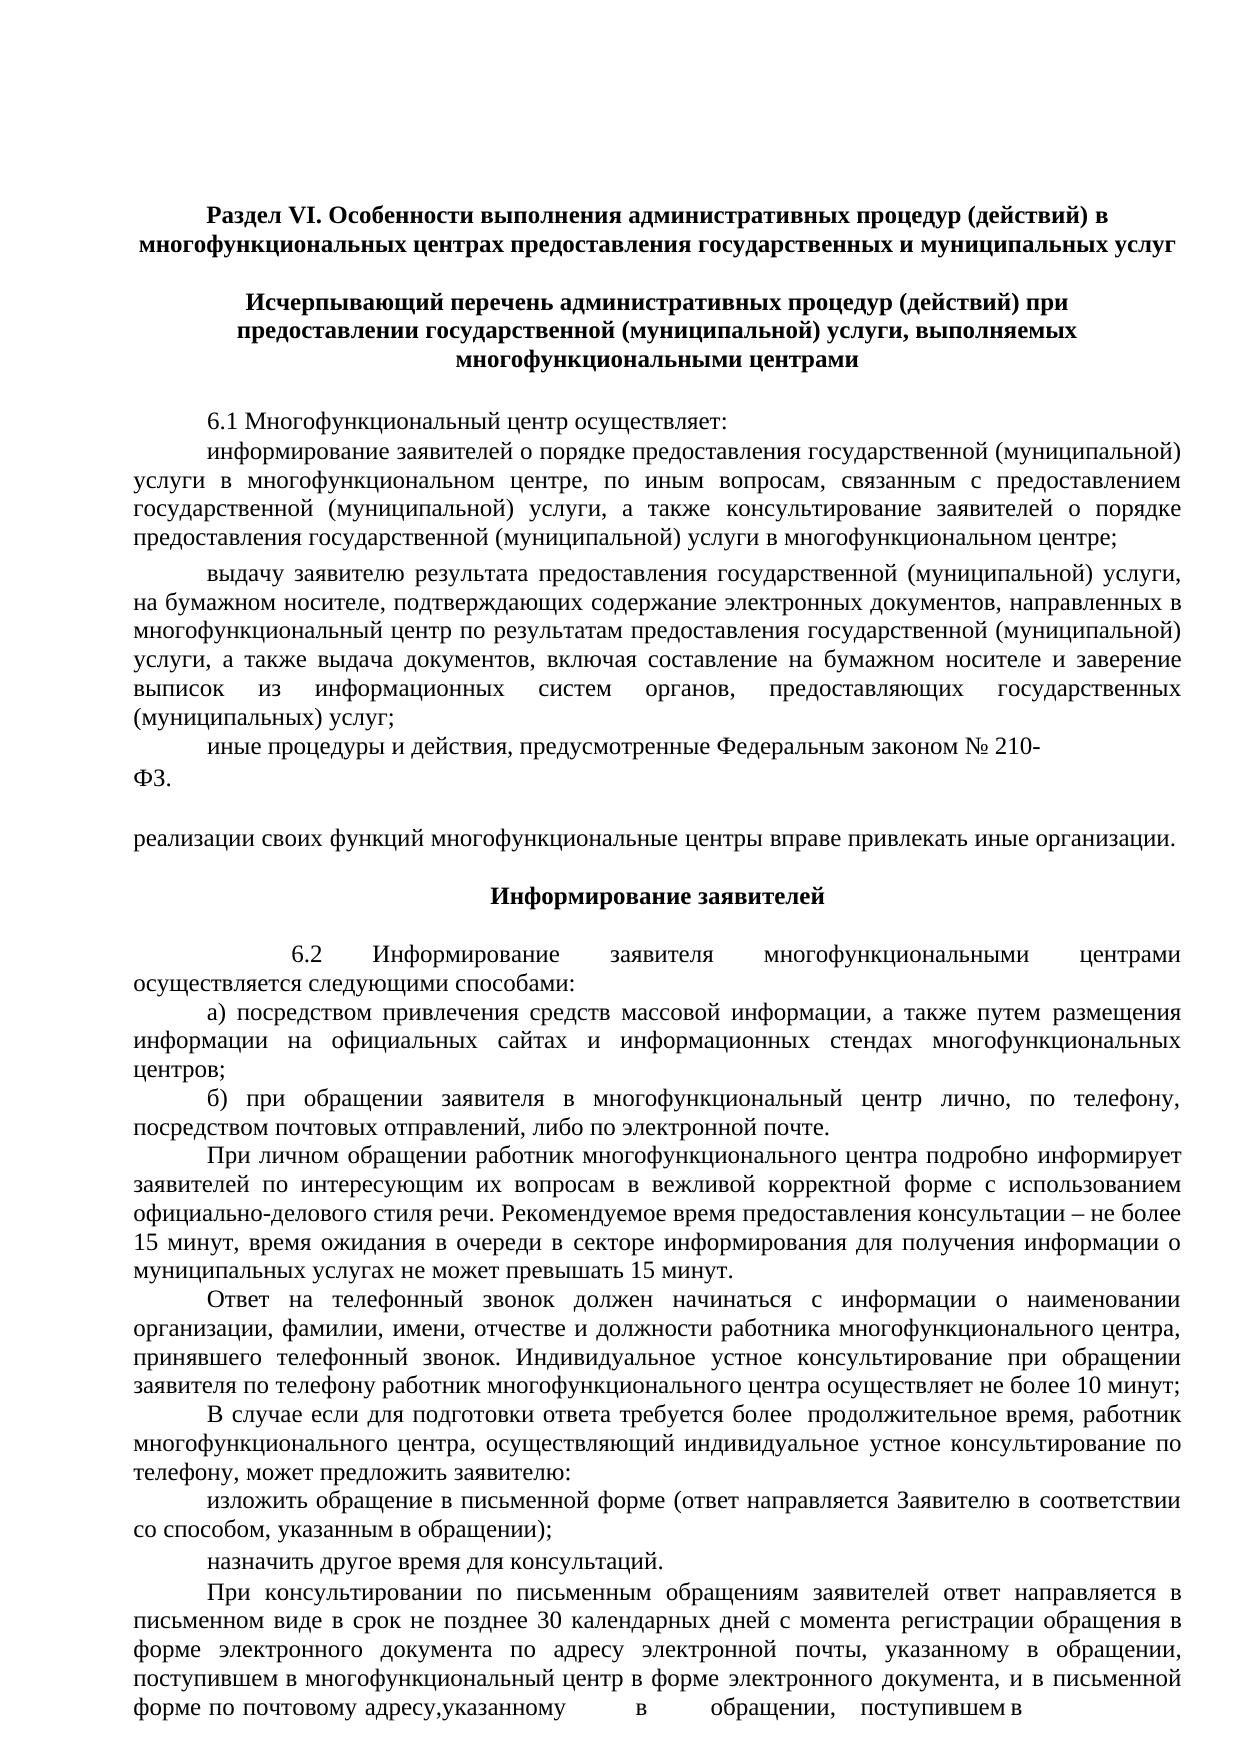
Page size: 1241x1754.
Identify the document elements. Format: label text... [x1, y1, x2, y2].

text назначить другое время для консультаций. [207, 1543, 1205, 1576]
text При личном обращении работник многофункционального центра подробно информирует заявителей по интересующим их вопросам в вежливой корректной форме с использованием официально-делового стиля речи. Рекомендуемое время предоставления консультации – не более 15 минут, время ожидания в очереди в секторе информирования для получения информации о муниципальных услугах не может превышать 15 минут. [133, 1140, 1182, 1284]
subtitle Раздел VI. Особенности выполнения административных процедур (действий) в многофункциональных центрах предоставления государственных и муниципальных услуг [138, 200, 1176, 258]
text а) посредством привлечения средств массовой информации, а также путем размещения информации на официальных сайтах и информационных стендах многофункциональных центров; [133, 997, 1181, 1083]
text иные процедуры и действия, предусмотренные Федеральным законом № 210- [207, 731, 1205, 759]
text информирование заявителей о порядке предоставления государственной (муниципальной) услуги в многофункциональном центре, по иным вопросам, связанным с предоставлением государственной (муниципальной) услуги, а также консультирование заявителей о порядке предоставления государственной (муниципальной) услуги в многофункциональном центре; [133, 436, 1182, 551]
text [133, 1577, 1182, 1720]
text б) при обращении заявителя в многофункциональный центр лично, по телефону, посредством почтовых отправлений, либо по электронной почте. [133, 1083, 1181, 1140]
text реализации своих функций многофункциональные центры вправе привлекать иные организации. [133, 823, 1205, 852]
text Исчерпывающий перечень административных процедур (действий) при предоставлении государственной (муниципальной) услуги, выполняемых многофункциональными центрами [166, 287, 1148, 373]
text изложить обращение в письменной форме (ответ направляется Заявителю в соответствии со способом, указанным в обращении); [133, 1486, 1181, 1543]
text ФЗ. [133, 759, 1205, 793]
subtitle Информирование заявителей [139, 881, 1176, 910]
text 6.1 Многофункциональный центр осуществляет: [207, 402, 1205, 436]
list 6.2 Информирование заявителя многофункциональными центрами осуществляется следующими способами: [133, 939, 1181, 997]
text В случае если для подготовки ответа требуется более продолжительное время, работник многофункционального центра, осуществляющий индивидуальное устное консультирование по телефону, может предложить заявителю: [133, 1399, 1182, 1486]
text Ответ на телефонный звонок должен начинаться с информации о наименовании организации, фамилии, имени, отчестве и должности работника многофункционального центра, принявшего телефонный звонок. Индивидуальное устное консультирование при обращении заявителя по телефону работник многофункционального центра осуществляет не более 10 минут; [133, 1284, 1181, 1399]
text выдачу заявителю результата предоставления государственной (муниципальной) услуги, на бумажном носителе, подтверждающих содержание электронных документов, направленных в многофункциональный центр по результатам предоставления государственной (муниципальной) услуги, а также выдача документов, включая составление на бумажном носителе и заверение выписок из информационных систем органов, предоставляющих государственных (муниципальных) услуг; [133, 558, 1182, 730]
